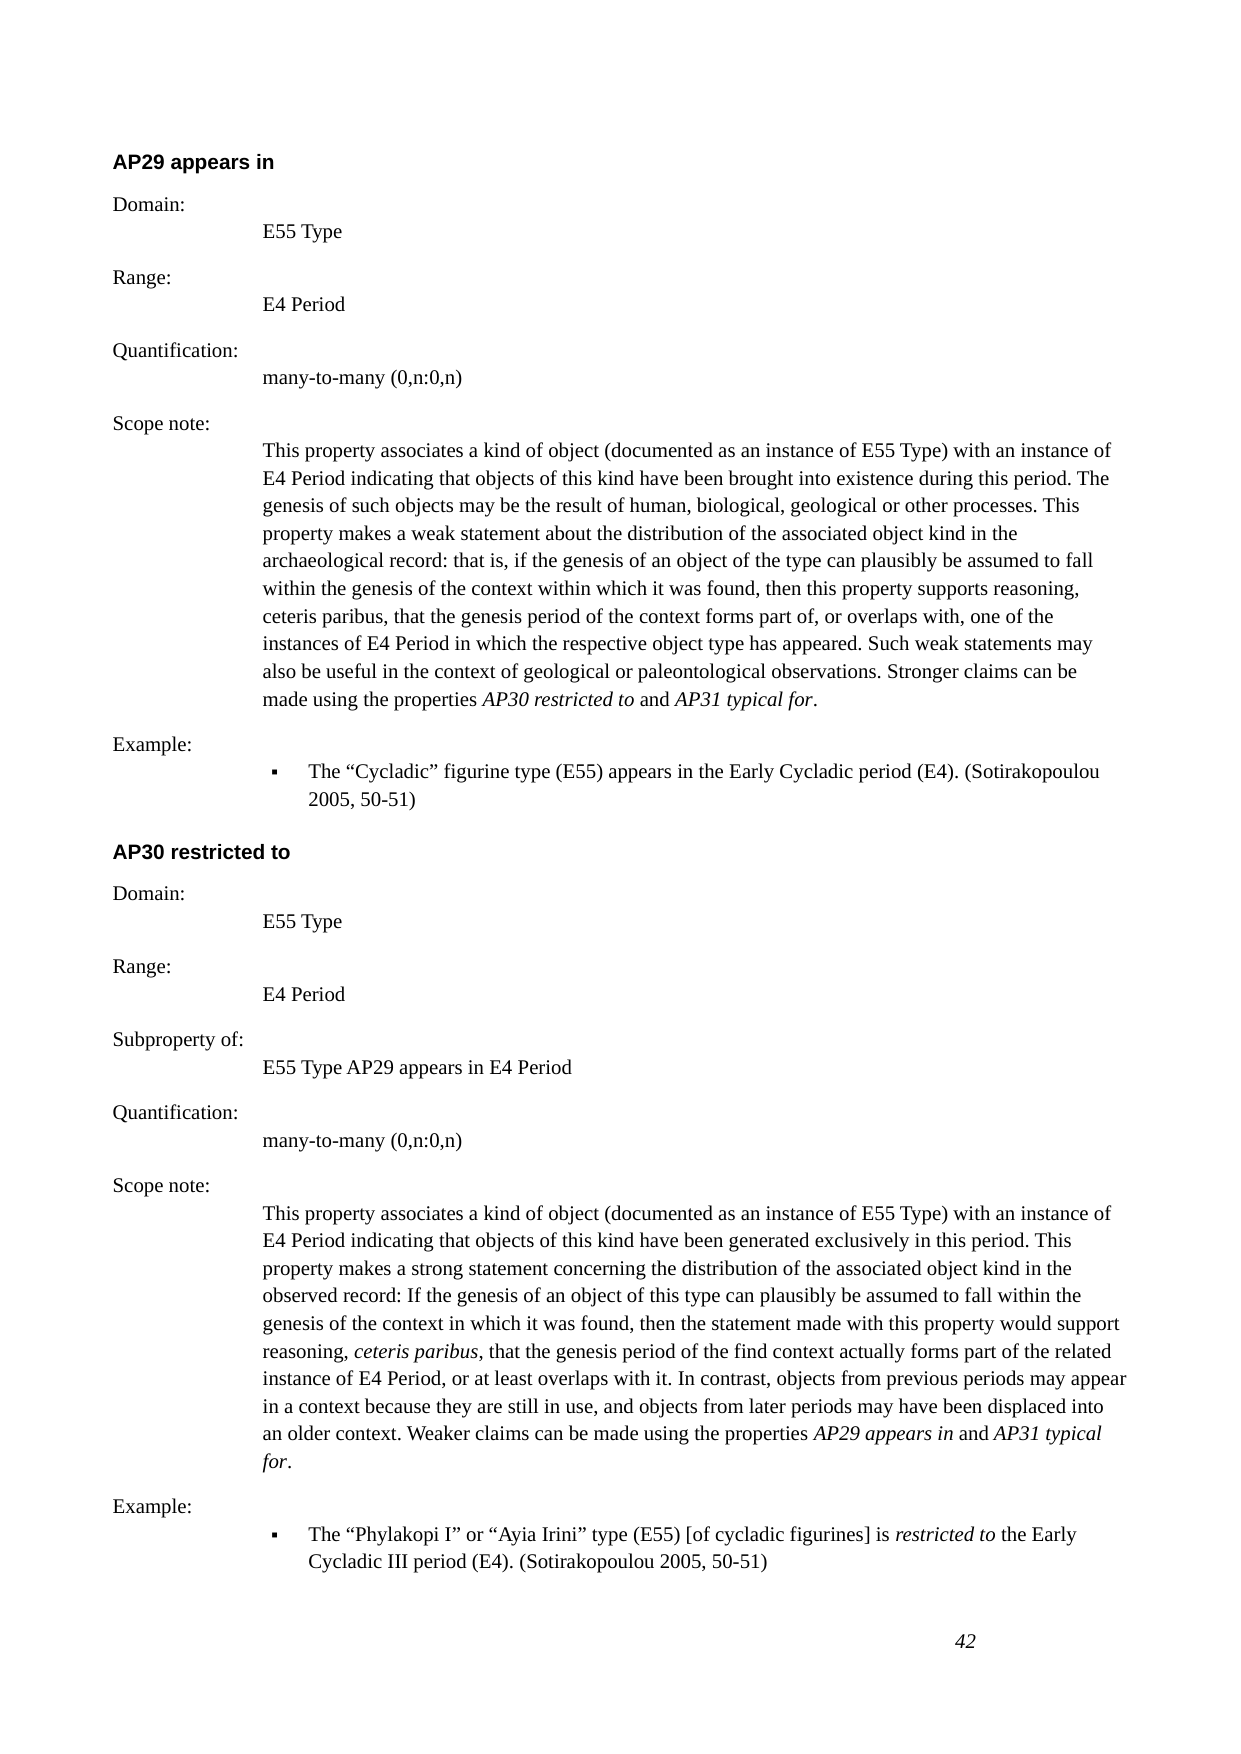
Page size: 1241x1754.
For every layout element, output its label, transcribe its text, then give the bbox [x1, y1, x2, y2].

text Scope note: [112, 1173, 1128, 1197]
text Scope note: [112, 410, 1128, 434]
text E55 Type [262, 219, 1128, 243]
list The “Phylakopi I” or “Ayia Irini” type (E55) [of cycladic figurines] is restricted to the Early Cycladic III period (E4). (Sotirakopoulou 2005, 50-51) [271, 1522, 1128, 1573]
text Example: [112, 1494, 1128, 1518]
text Range: [112, 954, 1128, 978]
text Example: [112, 732, 1128, 756]
text This property associates a kind of object (documented as an instance of E55 Type) with an instance of E4 Period indicating that objects of this kind have been generated exclusively in this period. This property makes a strong statement concerning the distribution of the associated object kind in the observed record: If the genesis of an object of this type can plausibly be assumed to fall within the genesis of the context in which it was found, then the statement made with this property would support reasoning, ceteris paribus, that the genesis period of the find context actually forms part of the related instance of E4 Period, or at least overlaps with it. In contrast, objects from previous periods may appear in a context because they are still in use, and objects from later periods may have been displaced into an older context. Weaker claims can be made using the properties AP29 appears in and AP31 typical for. [262, 1201, 1128, 1473]
text E4 Period [262, 292, 1128, 316]
text Domain: [112, 881, 1128, 905]
text AP30 restricted to [112, 839, 1128, 863]
text E55 Type [262, 909, 1128, 933]
text Quantification: [112, 1100, 1128, 1124]
list The “Cycladic” figurine type (E55) appears in the Early Cycladic period (E4). (Sotirakopoulou 2005, 50-51) [271, 759, 1128, 811]
text E4 Period [262, 982, 1128, 1006]
text Subproperty of: [112, 1027, 1128, 1051]
text AP29 appears in [112, 150, 1128, 174]
text many-to-many (0,n:0,n) [262, 1128, 1128, 1152]
text Domain: [112, 192, 1128, 216]
text many-to-many (0,n:0,n) [262, 365, 1128, 389]
text Quantification: [112, 337, 1128, 362]
text E55 Type AP29 appears in E4 Period [262, 1055, 1128, 1079]
text This property associates a kind of object (documented as an instance of E55 Type) with an instance of E4 Period indicating that objects of this kind have been brought into existence during this period. The genesis of such objects may be the result of human, biological, geological or other processes. This property makes a weak statement about the distribution of the associated object kind in the archaeological record: that is, if the genesis of an object of the type can plausibly be assumed to fall within the genesis of the context within which it was found, then this property supports reasoning, ceteris paribus, that the genesis period of the context forms part of, or overlaps with, one of the instances of E4 Period in which the respective object type has appeared. Such weak statements may also be useful in the context of geological or paleontological observations. Stronger claims can be made using the properties AP30 restricted to and AP31 typical for. [262, 438, 1128, 711]
text Range: [112, 264, 1128, 289]
